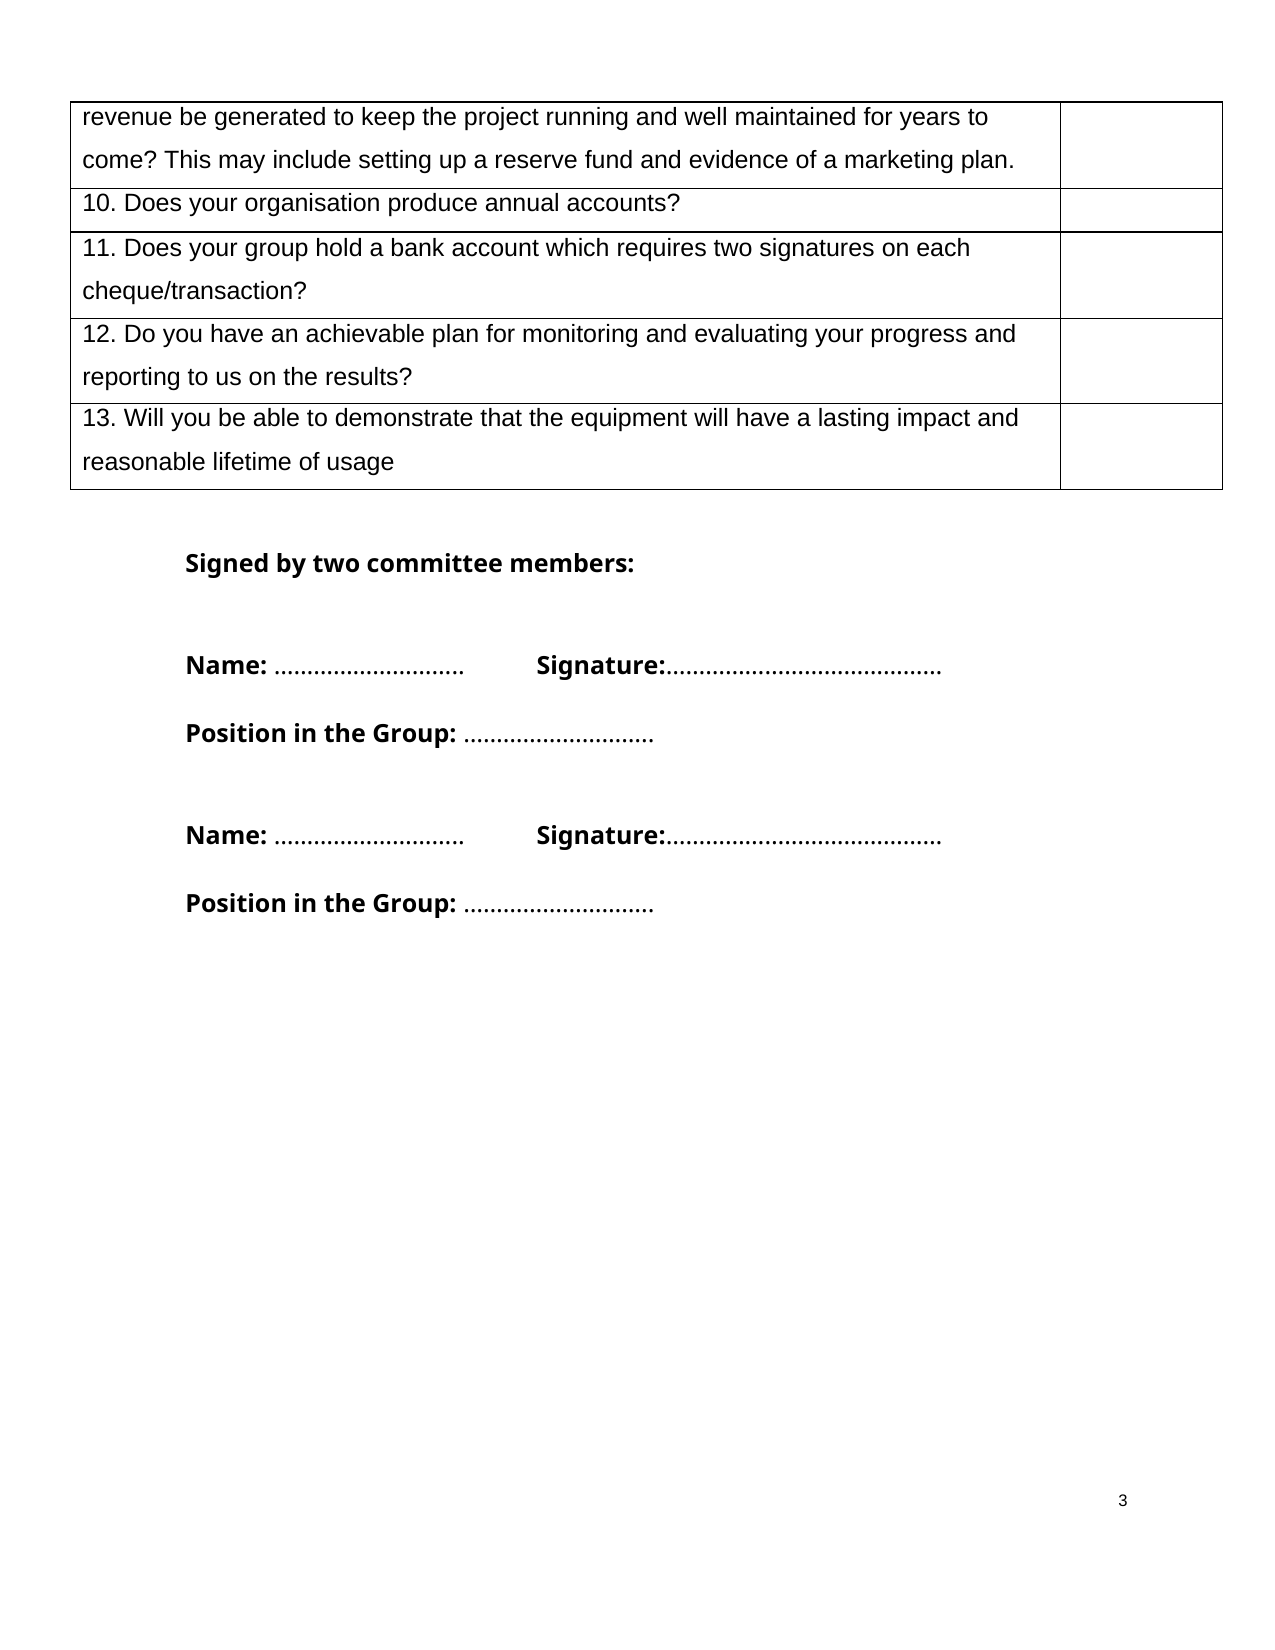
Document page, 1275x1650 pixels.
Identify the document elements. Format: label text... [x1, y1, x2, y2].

table_cell [1061, 103, 1222, 187]
text Position in the Group: ……………………….. [185, 716, 1122, 749]
table_cell [1061, 189, 1222, 231]
table_cell 11. Does your group hold a bank account which requires two signatures on each cheque/transaction? [71, 233, 1060, 317]
table_cell [1061, 233, 1222, 317]
table_cell 12. Do you have an achievable plan for monitoring and evaluating your progress and reporting to us on the results? [71, 319, 1060, 402]
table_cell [71, 103, 1060, 187]
text Position in the Group: ……………………….. [185, 886, 1122, 920]
table_cell [1061, 404, 1222, 488]
text Signed by two committee members: [185, 545, 1122, 579]
table_cell [1061, 319, 1222, 402]
text Name: ……………………….. Signature:…………………………………… [185, 647, 1122, 681]
table_cell 10. Does your organisation produce annual accounts? [71, 189, 1060, 231]
text Name: ……………………….. Signature:…………………………………… [185, 818, 1122, 852]
table_cell 13. Will you be able to demonstrate that the equipment will have a lasting impact and reasonable lifetime of usage [71, 404, 1060, 488]
